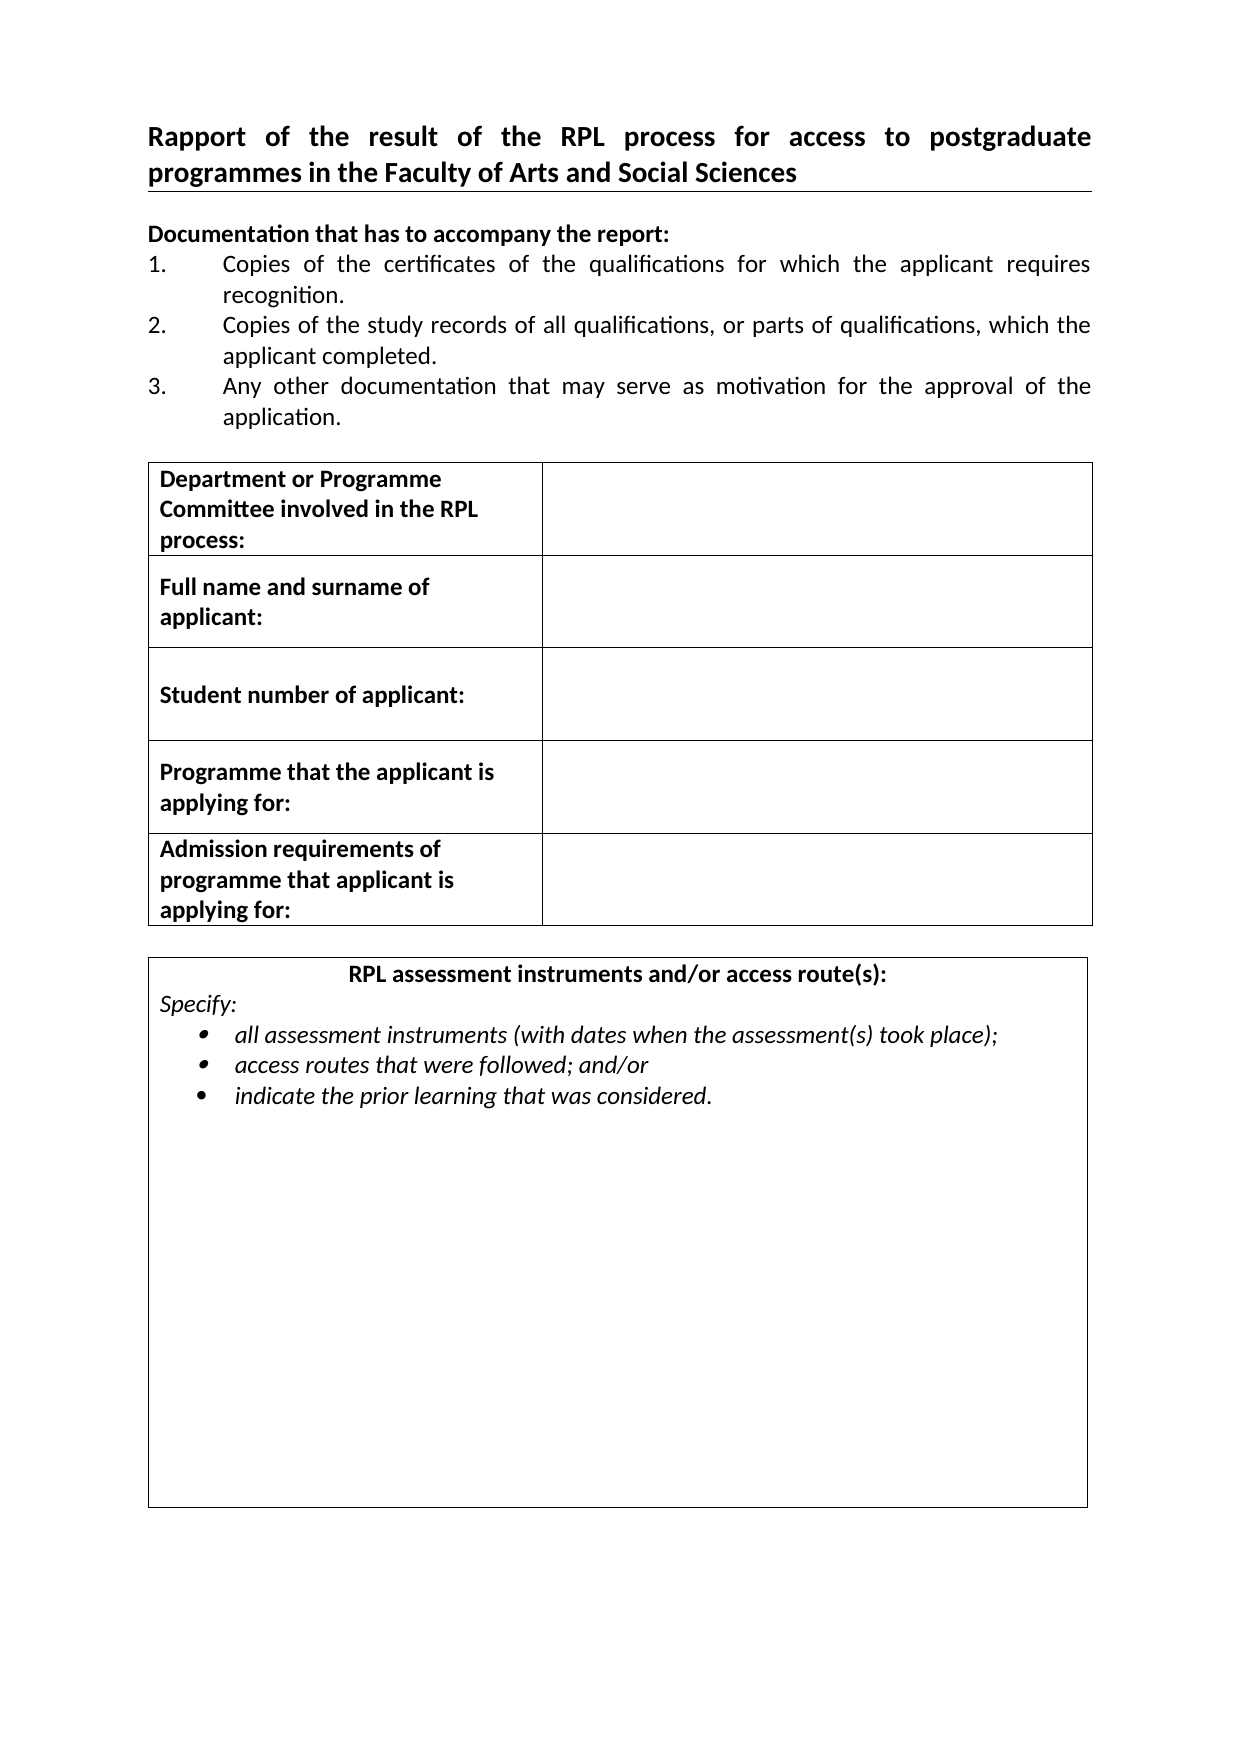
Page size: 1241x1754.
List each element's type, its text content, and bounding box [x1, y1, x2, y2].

table_cell Programme that the applicant is applying for: [149, 741, 542, 832]
table_cell [543, 556, 1092, 647]
table_cell [543, 834, 1092, 925]
text Documentation that has to accompany the report: [148, 218, 1092, 248]
list Copies of the study records of all qualifications, or parts of qualifications, which the applicant completed. [148, 309, 1092, 371]
table_cell [543, 741, 1092, 832]
table_header Department or Programme Committee involved in the RPL process: [149, 463, 542, 555]
text Rapport of the result of the RPL process for access to postgraduate programmes in the Faculty of Arts and Social Sciences [148, 118, 1092, 191]
table_cell Admission requirements of programme that applicant is applying for: [149, 834, 542, 925]
table_header RPL assessment instruments and/or access route(s): Specify: all assessment instruments (with dates when the assessment(s) took place); access routes that were followed; and/or indicate the prior learning that was considered. [149, 958, 1087, 1507]
list Any other documentation that may serve as motivation for the approval of the application. [148, 371, 1092, 432]
table_cell Full name and surname of applicant: [149, 556, 542, 647]
list Copies of the certificates of the qualifications for which the applicant requires recognition. [148, 248, 1092, 309]
table_cell [543, 648, 1092, 740]
table_cell Student number of applicant: [149, 648, 542, 740]
table_header [543, 463, 1092, 555]
